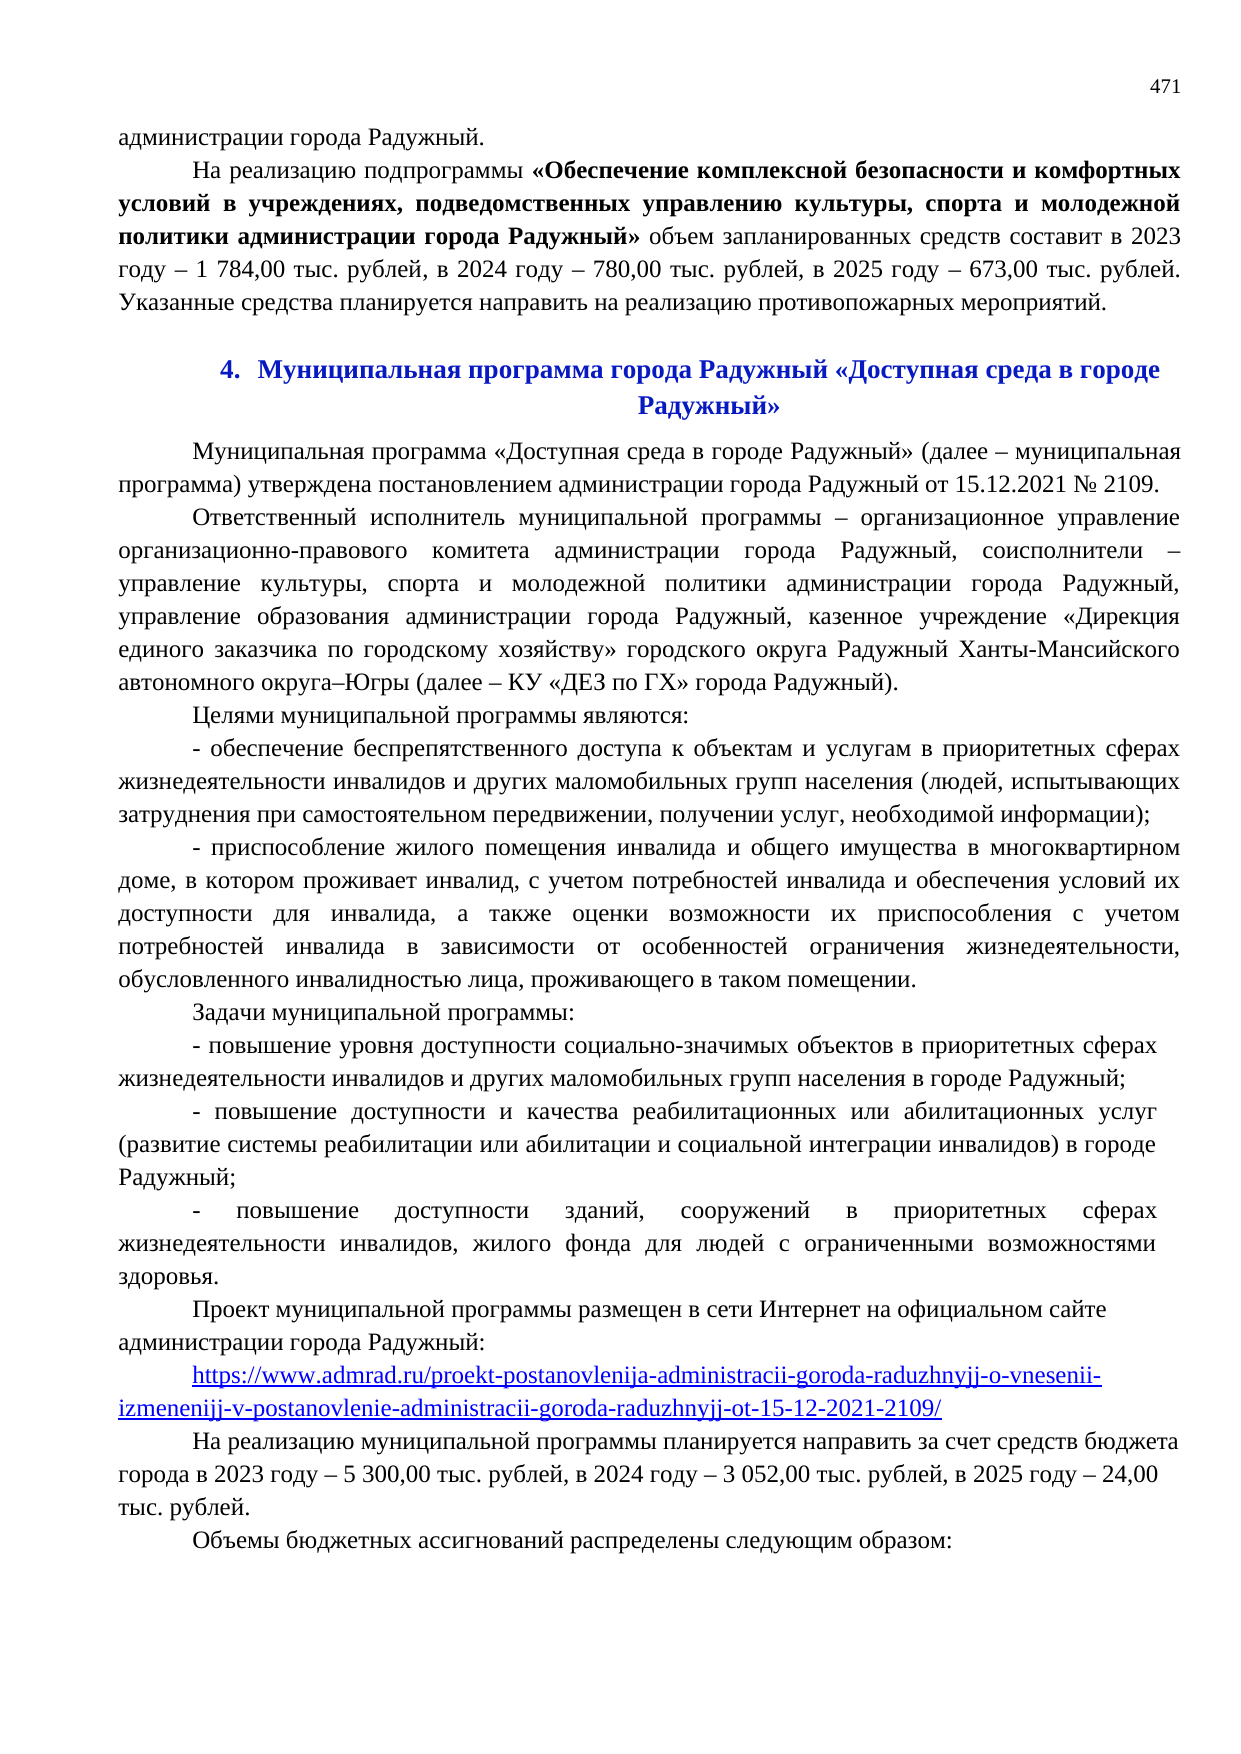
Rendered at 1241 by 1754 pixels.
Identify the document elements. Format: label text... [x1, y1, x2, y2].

text На реализацию подпрограммы «Обеспечение комплексной безопасности и комфортных условий в учреждениях, подведомственных управлению культуры, спорта и молодежной политики администрации города Радужный» объем запланированных средств составит в 2023 году – 1 784,00 тыс. рублей, в 2024 году – 780,00 тыс. рублей, в 2025 году – 673,00 тыс. рублей. Указанные средства планируется направить на реализацию противопожарных мероприятий. [118, 155, 1181, 316]
title https://www.admrad.ru/proekt-postanovlenija-administracii-goroda-raduzhnyjj-o-vnesenii-izmenenijj-v-postanovlenie-administracii-goroda-raduzhnyjj-ot-15-12-2021-2109/ [118, 1360, 1181, 1422]
subtitle Ответственный исполнитель муниципальной программы – организационное управление организационно-правового комитета администрации города Радужный, соисполнители – управление культуры, спорта и молодежной политики администрации города Радужный, управление образования администрации города Радужный, казенное учреждение «Дирекция единого заказчика по городскому хозяйству» городского округа Радужный Ханты-Мансийского автономного округа–Югры (далее – КУ «ДЕЗ по ГХ» города Радужный). [118, 502, 1181, 696]
text Задачи муниципальной программы: [118, 997, 1181, 1026]
subtitle Муниципальная программа «Доступная среда в городе Радужный» (далее – муниципальная программа) утверждена постановлением администрации города Радужный от 15.12.2021 № 2109. [118, 436, 1181, 498]
text - приспособление жилого помещения инвалида и общего имущества в многоквартирном доме, в котором проживает инвалид, с учетом потребностей инвалида и обеспечения условий их доступности для инвалида, а также оценки возможности их приспособления с учетом потребностей инвалида в зависимости от особенностей ограничения жизнедеятельности, обусловленного инвалидностью лица, проживающего в таком помещении. [118, 832, 1181, 993]
text Объемы бюджетных ассигнований распределены следующим образом: [118, 1526, 1181, 1554]
title На реализацию муниципальной программы планируется направить за счет средств бюджета города в 2023 году – 5 300,00 тыс. рублей, в 2024 году – 3 052,00 тыс. рублей, в 2025 году – 24,00 тыс. рублей. [118, 1426, 1181, 1521]
title Проект муниципальной программы размещен в сети Интернет на официальном сайте администрации города Радужный: [118, 1294, 1181, 1356]
text - повышение уровня доступности социально-значимых объектов в приоритетных сферах жизнедеятельности инвалидов и других маломобильных групп населения в городе Радужный; [118, 1030, 1158, 1092]
list Муниципальная программа города Радужный «Доступная среда в городе Радужный» [199, 353, 1181, 420]
text Целями муниципальной программы являются: [118, 700, 1181, 729]
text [118, 122, 1181, 151]
text - обеспечение беспрепятственного доступа к объектам и услугам в приоритетных сферах жизнедеятельности инвалидов и других маломобильных групп населения (людей, испытывающих затруднения при самостоятельном передвижении, получении услуг, необходимой информации); [118, 733, 1181, 828]
text - повышение доступности и качества реабилитационных или абилитационных услуг (развитие системы реабилитации или абилитации и социальной интеграции инвалидов) в городе Радужный; [118, 1096, 1158, 1191]
text - повышение доступности зданий, сооружений в приоритетных сферах жизнедеятельности инвалидов, жилого фонда для людей с ограниченными возможностями здоровья. [118, 1195, 1158, 1290]
